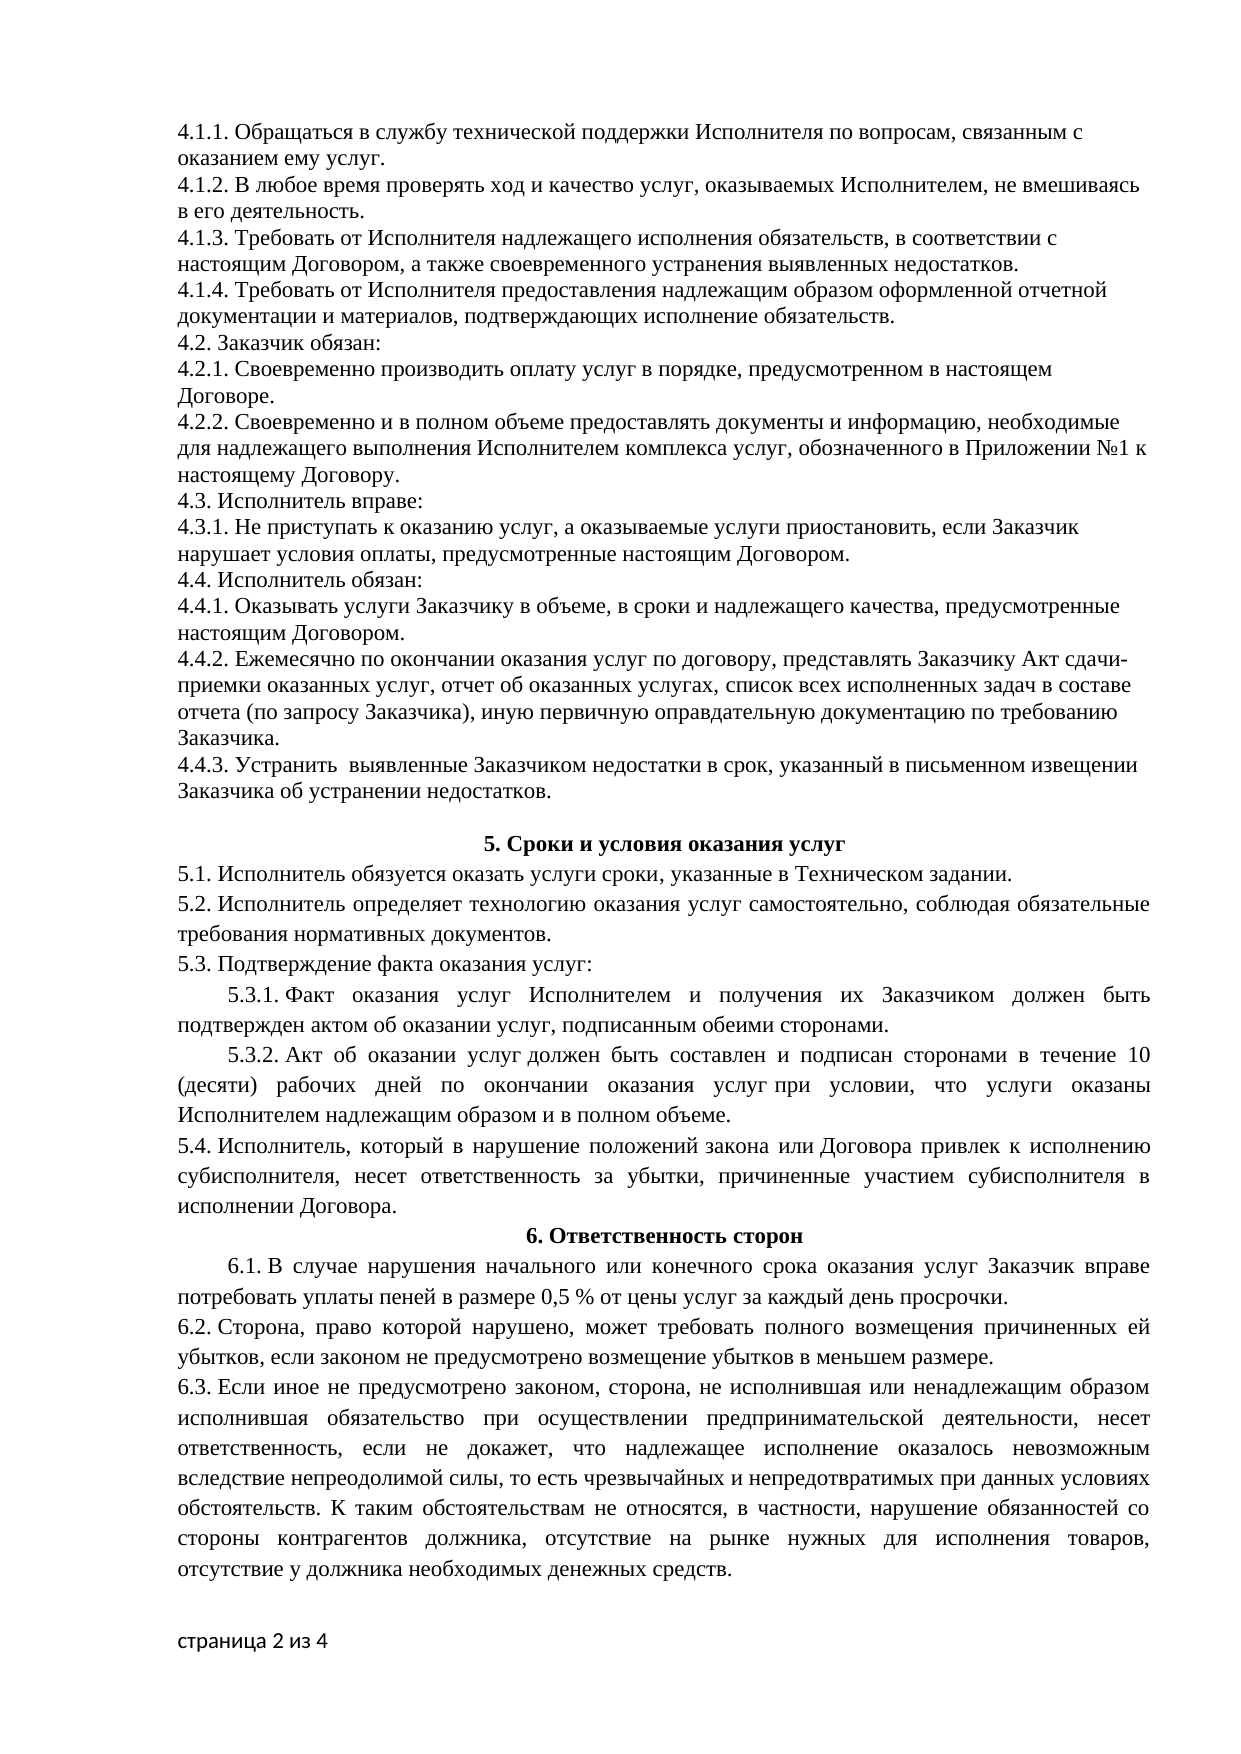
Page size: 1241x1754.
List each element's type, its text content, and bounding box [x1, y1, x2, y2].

subtitle Акт об оказании услуг должен быть составлен и подписан сторонами в течение 10 (десяти) рабочих дней по окончании оказания услуг при условии, что услуги оказаны Исполнителем надлежащим образом и в полном объеме. [177, 1041, 1152, 1128]
text 4.1.3. Требовать от Исполнителя надлежащего исполнения обязательств, в соответствии с настоящим Договором, а также своевременного устранения выявленных недостатков. [177, 223, 1152, 276]
text 4.4.2. Ежемесячно по окончании оказания услуг по договору, представлять Заказчику Акт сдачи-приемки оказанных услуг, отчет об оказанных услугах, список всех исполненных задач в составе отчета (по запросу Заказчика), иную первичную оправдательную документацию по требованию Заказчика. [177, 645, 1152, 751]
text 4.3. Исполнитель вправе: [177, 487, 1152, 513]
text 4.2. Заказчик обязан: [177, 329, 1152, 355]
text 4.1.4. Требовать от Исполнителя предоставления надлежащим образом оформленной отчетной документации и материалов, подтверждающих исполнение обязательств. [177, 276, 1152, 329]
text 4.2.2. Своевременно и в полном объеме предоставлять документы и информацию, необходимые для надлежащего выполнения Исполнителем комплекса услуг, обозначенного в Приложении №1 к настоящему Договору. [177, 408, 1152, 487]
text 4.4.3. Устранить выявленные Заказчиком недостатки в срок, указанный в письменном извещении Заказчика об устранении недостатков. [177, 751, 1152, 803]
text 4.3.1. Не приступать к оказанию услуг, а оказываемые услуги приостановить, если Заказчик нарушает условия оплаты, предусмотренные настоящим Договором. [177, 513, 1152, 566]
subtitle Сторона, право которой нарушено, может требовать полного возмещения причиненных ей убытков, если законом не предусмотрено возмещение убытков в меньшем размере. [177, 1313, 1152, 1369]
subtitle Факт оказания услуг Исполнителем и получения их Заказчиком должен быть подтвержден актом об оказании услуг, подписанным обеими сторонами. [177, 981, 1152, 1037]
subtitle Подтверждение факта оказания услуг: [177, 951, 1152, 977]
subtitle Исполнитель определяет технологию оказания услуг самостоятельно, соблюдая обязательные требования нормативных документов. [177, 890, 1152, 947]
text 4.1.1. Обращаться в службу технической поддержки Исполнителя по вопросам, связанным с оказанием ему услуг. [177, 118, 1152, 171]
text 4.4. Исполнитель обязан: [177, 566, 1152, 592]
text 4.4.1. Оказывать услуги Заказчику в объеме, в сроки и надлежащего качества, предусмотренные настоящим Договором. [177, 592, 1152, 645]
subtitle Сроки и условия оказания услуг [177, 830, 1152, 856]
text 4.1.2. В любое время проверять ход и качество услуг, оказываемых Исполнителем, не вмешиваясь в его деятельность. [177, 171, 1152, 223]
text 4.2.1. Своевременно производить оплату услуг в порядке, предусмотренном в настоящем Договоре. [177, 355, 1152, 408]
subtitle В случае нарушения начального или конечного срока оказания услуг Заказчик вправе потребовать уплаты пеней в размере 0,5 % от цены услуг за каждый день просрочки. [177, 1253, 1152, 1309]
subtitle Исполнитель, который в нарушение положений закона или Договора привлек к исполнению субисполнителя, несет ответственность за убытки, причиненные участием субисполнителя в исполнении Договора. [177, 1132, 1152, 1218]
subtitle Исполнитель обязуется оказать услуги сроки, указанные в Техническом задании. [177, 860, 1152, 886]
subtitle Ответственность сторон [177, 1222, 1152, 1249]
subtitle Если иное не предусмотрено законом, сторона, не исполнившая или ненадлежащим образом исполнившая обязательство при осуществлении предпринимательской деятельности, несет ответственность, если не докажет, что надлежащее исполнение оказалось невозможным вследствие непреодолимой силы, то есть чрезвычайных и непредотвратимых при данных условиях обстоятельств. К таким обстоятельствам не относятся, в частности, нарушение обязанностей со стороны контрагентов должника, отсутствие на рынке нужных для исполнения товаров, отсутствие у должника необходимых денежных средств. [177, 1373, 1152, 1581]
